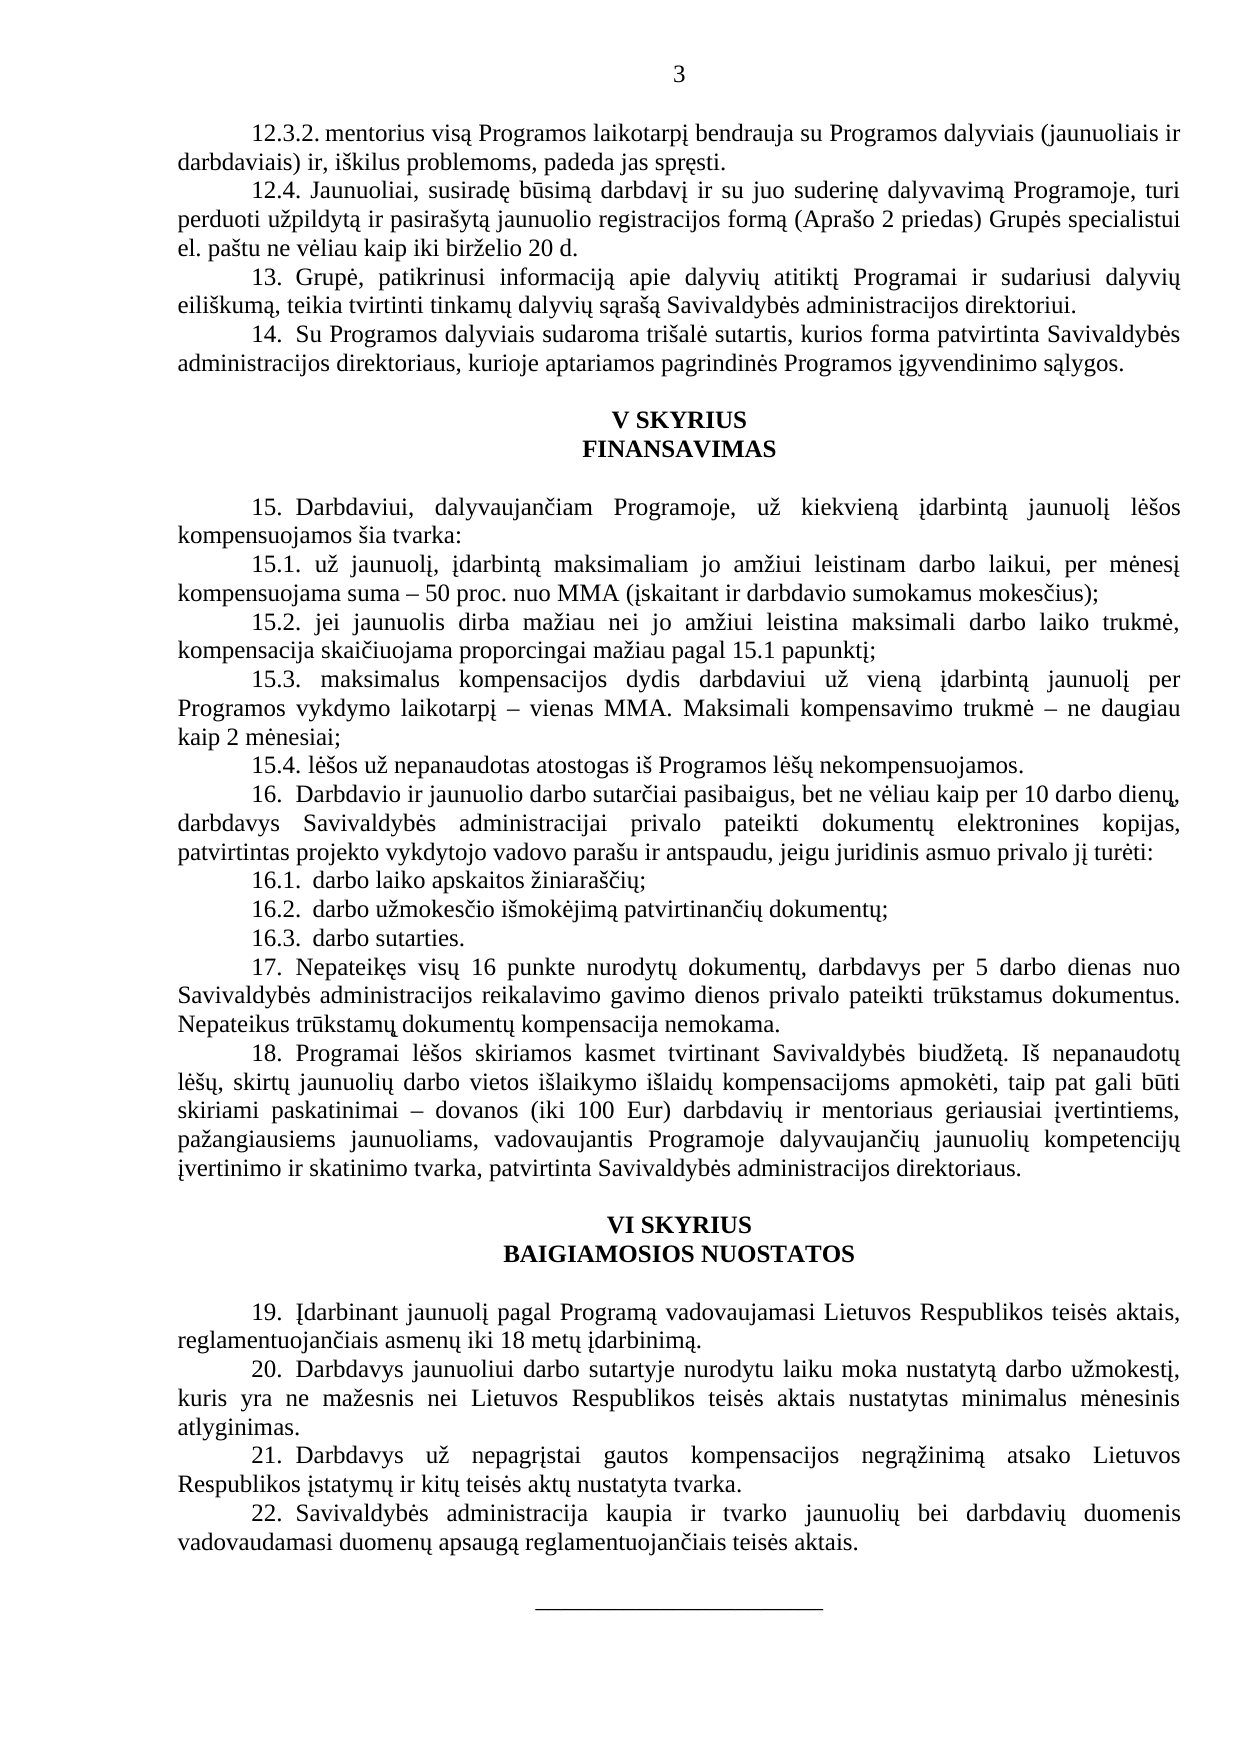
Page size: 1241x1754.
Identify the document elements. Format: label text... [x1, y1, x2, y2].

list mentorius visą Programos laikotarpį bendrauja su Programos dalyviais (jaunuoliais ir darbdaviais) ir, iškilus problemoms, padeda jas spręsti. [177, 118, 1181, 176]
subtitle BAIGIAMOSIOS NUOSTATOS [177, 1239, 1181, 1268]
list Įdarbinant jaunuolį pagal Programą vadovaujamasi Lietuvos Respublikos teisės aktais, reglamentuojančiais asmenų iki 18 metų įdarbinimą. [177, 1297, 1181, 1354]
subtitle VI SKYRIUS [177, 1211, 1181, 1239]
list Grupė, patikrinusi informaciją apie dalyvių atitiktį Programai ir sudariusi dalyvių eiliškumą, teikia tvirtinti tinkamų dalyvių sąrašą Savivaldybės administracijos direktoriui. [177, 262, 1181, 319]
list Darbdavys jaunuoliui darbo sutartyje nurodytu laiku moka nustatytą darbo užmokestį, kuris yra ne mažesnis nei Lietuvos Respublikos teisės aktais nustatytas minimalus mėnesinis atlyginimas. [177, 1354, 1181, 1441]
subtitle V SKYRIUS [177, 406, 1181, 434]
list Jaunuoliai, susiradę būsimą darbdavį ir su juo suderinę dalyvavimą Programoje, turi perduoti užpildytą ir pasirašytą jaunuolio registracijos formą (Aprašo 2 priedas) Grupės specialistui el. paštu ne vėliau kaip iki birželio 20 d. [177, 176, 1181, 262]
list Nepateikęs visų 16 punkte nurodytų dokumentų, darbdavys per 5 darbo dienas nuo Savivaldybės administracijos reikalavimo gavimo dienos privalo pateikti trūkstamus dokumentus. Nepateikus trūkstamų̨ dokumentų kompensacija nemokama. [177, 952, 1181, 1038]
list už jaunuolį, įdarbintą maksimaliam jo amžiui leistinam darbo laikui, per mėnesį kompensuojama suma – 50 proc. nuo MMA (įskaitant ir darbdavio sumokamus mokesčius); [177, 549, 1181, 607]
list darbo sutarties. [177, 923, 1181, 952]
list maksimalus kompensacijos dydis darbdaviui už vieną įdarbintą jaunuolį per Programos vykdymo laikotarpį – vienas MMA. Maksimali kompensavimo trukmė – ne daugiau kaip 2 mėnesiai; [177, 664, 1181, 751]
text FINANSAVIMAS [177, 434, 1181, 463]
list Su Programos dalyviais sudaroma trišalė sutartis, kurios forma patvirtinta Savivaldybės administracijos direktoriaus, kurioje aptariamos pagrindinės Programos įgyvendinimo sąlygos. [177, 319, 1181, 377]
list darbo laiko apskaitos žiniaraščių; [177, 866, 1181, 894]
list Darbdaviui, dalyvaujančiam Programoje, už kiekvieną įdarbintą jaunuolį lėšos kompensuojamos šia tvarka: [177, 492, 1181, 549]
list Programai lėšos skiriamos kasmet tvirtinant Savivaldybės biudžetą. Iš nepanaudotų lėšų, skirtų jaunuolių darbo vietos išlaikymo išlaidų kompensacijoms apmokėti, taip pat gali būti skiriami paskatinimai – dovanos (iki 100 Eur) darbdavių ir mentoriaus geriausiai įvertintiems, pažangiausiems jaunuoliams, vadovaujantis Programoje dalyvaujančių jaunuolių kompetencijų įvertinimo ir skatinimo tvarka, patvirtinta Savivaldybės administracijos direktoriaus. [177, 1038, 1181, 1182]
list Darbdavys už nepagrįstai gautos kompensacijos negrąžinimą atsako Lietuvos Respublikos įstatymų ir kitų teisės aktų nustatyta tvarka. [177, 1441, 1181, 1498]
list jei jaunuolis dirba mažiau nei jo amžiui leistina maksimali darbo laiko trukmė, kompensacija skaičiuojama proporcingai mažiau pagal 15.1 papunktį; [177, 607, 1181, 664]
list Darbdavio ir jaunuolio darbo sutarčiai pasibaigus, bet ne vėliau kaip per 10 darbo dienų̨, darbdavys Savivaldybės administracijai privalo pateikti dokumentų elektronines kopijas, patvirtintas projekto vykdytojo vadovo parašu ir antspaudu, jeigu juridinis asmuo privalo jį turėti: [177, 779, 1181, 866]
list darbo užmokesčio išmokėjimą patvirtinančių dokumentų; [177, 894, 1181, 923]
list lėšos už nepanaudotas atostogas iš Programos lėšų nekompensuojamos. [177, 751, 1181, 779]
list Savivaldybės administracija kaupia ir tvarko jaunuolių bei darbdavių duomenis vadovaudamasi duomenų apsaugą reglamentuojančiais teisės aktais. [177, 1498, 1181, 1556]
text _______________________ [177, 1584, 1181, 1613]
